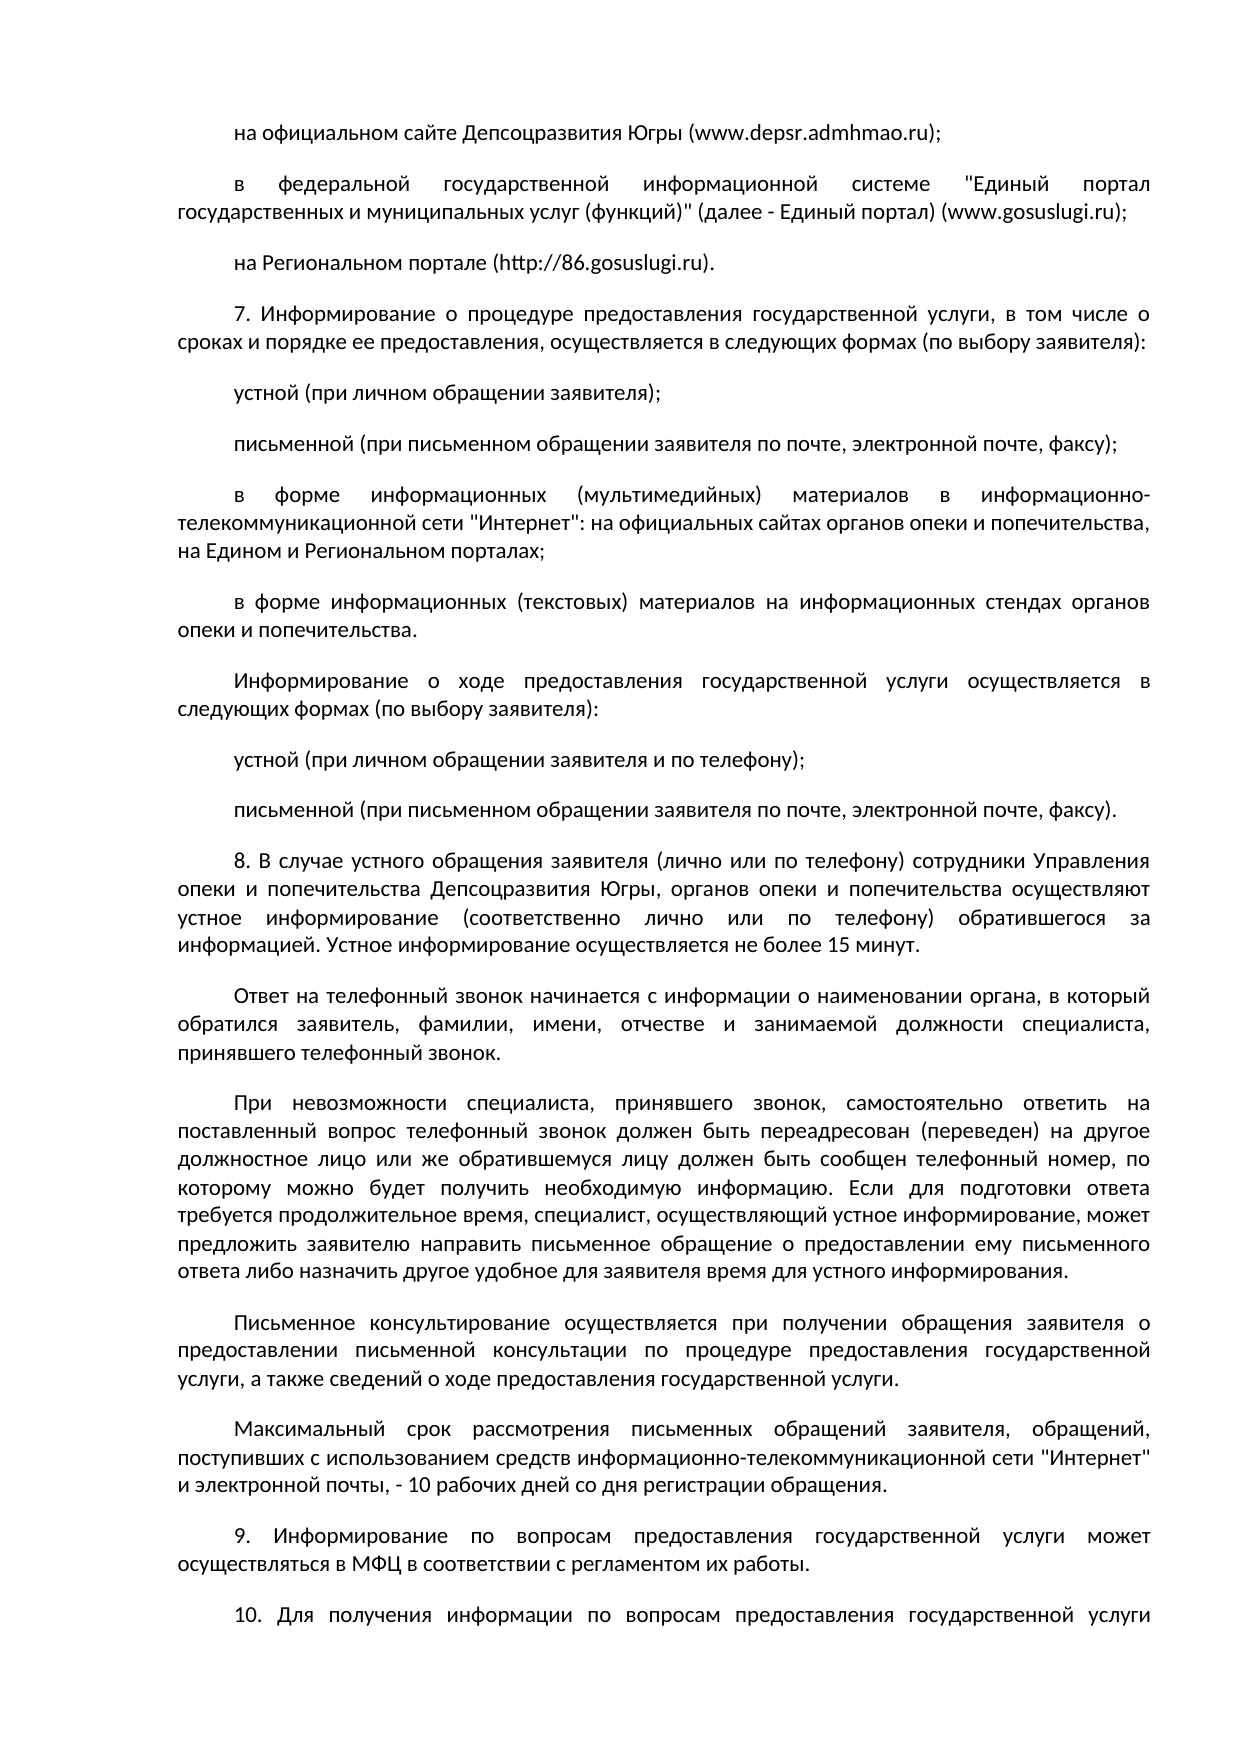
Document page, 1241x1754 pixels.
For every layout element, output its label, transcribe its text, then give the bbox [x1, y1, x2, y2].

text 9. Информирование по вопросам предоставления государственной услуги может осуществляться в МФЦ в соответствии с регламентом их работы. [177, 1522, 1152, 1578]
text 7. Информирование о процедуре предоставления государственной услуги, в том числе о сроках и порядке ее предоставления, осуществляется в следующих формах (по выбору заявителя): [177, 299, 1152, 355]
text в форме информационных (текстовых) материалов на информационных стендах органов опеки и попечительства. [177, 587, 1152, 643]
text Ответ на телефонный звонок начинается с информации о наименовании органа, в который обратился заявитель, фамилии, имени, отчестве и занимаемой должности специалиста, принявшего телефонный звонок. [177, 982, 1152, 1066]
text устной (при личном обращении заявителя и по телефону); [177, 745, 1152, 773]
text 8. В случае устного обращения заявителя (лично или по телефону) сотрудники Управления опеки и попечительства Депсоцразвития Югры, органов опеки и попечительства осуществляют устное информирование (соответственно лично или по телефону) обратившегося за информацией. Устное информирование осуществляется не более 15 минут. [177, 847, 1152, 959]
text письменной (при письменном обращении заявителя по почте, электронной почте, факсу); [177, 429, 1152, 457]
text на официальном сайте Депсоцразвития Югры (www.depsr.admhmao.ru); [177, 118, 1152, 146]
text При невозможности специалиста, принявшего звонок, самостоятельно ответить на поставленный вопрос телефонный звонок должен быть переадресован (переведен) на другое должностное лицо или же обратившемуся лицу должен быть сообщен телефонный номер, по которому можно будет получить необходимую информацию. Если для подготовки ответа требуется продолжительное время, специалист, осуществляющий устное информирование, может предложить заявителю направить письменное обращение о предоставлении ему письменного ответа либо назначить другое удобное для заявителя время для устного информирования. [177, 1088, 1152, 1285]
text письменной (при письменном обращении заявителя по почте, электронной почте, факсу). [177, 796, 1152, 824]
text Максимальный срок рассмотрения письменных обращений заявителя, обращений, поступивших с использованием средств информационно-телекоммуникационной сети "Интернет" и электронной почты, - 10 рабочих дней со дня регистрации обращения. [177, 1414, 1152, 1499]
text Информирование о ходе предоставления государственной услуги осуществляется в следующих формах (по выбору заявителя): [177, 666, 1152, 722]
text Письменное консультирование осуществляется при получении обращения заявителя о предоставлении письменной консультации по процедуре предоставления государственной услуги, а также сведений о ходе предоставления государственной услуги. [177, 1308, 1152, 1392]
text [177, 1601, 1152, 1628]
text в федеральной государственной информационной системе "Единый портал государственных и муниципальных услуг (функций)" (далее - Единый портал) (www.gosuslugi.ru); [177, 169, 1152, 225]
text в форме информационных (мультимедийных) материалов в информационно-телекоммуникационной сети "Интернет": на официальных сайтах органов опеки и попечительства, на Едином и Региональном порталах; [177, 480, 1152, 564]
text устной (при личном обращении заявителя); [177, 378, 1152, 406]
text на Региональном портале (http://86.gosuslugi.ru). [177, 248, 1152, 276]
